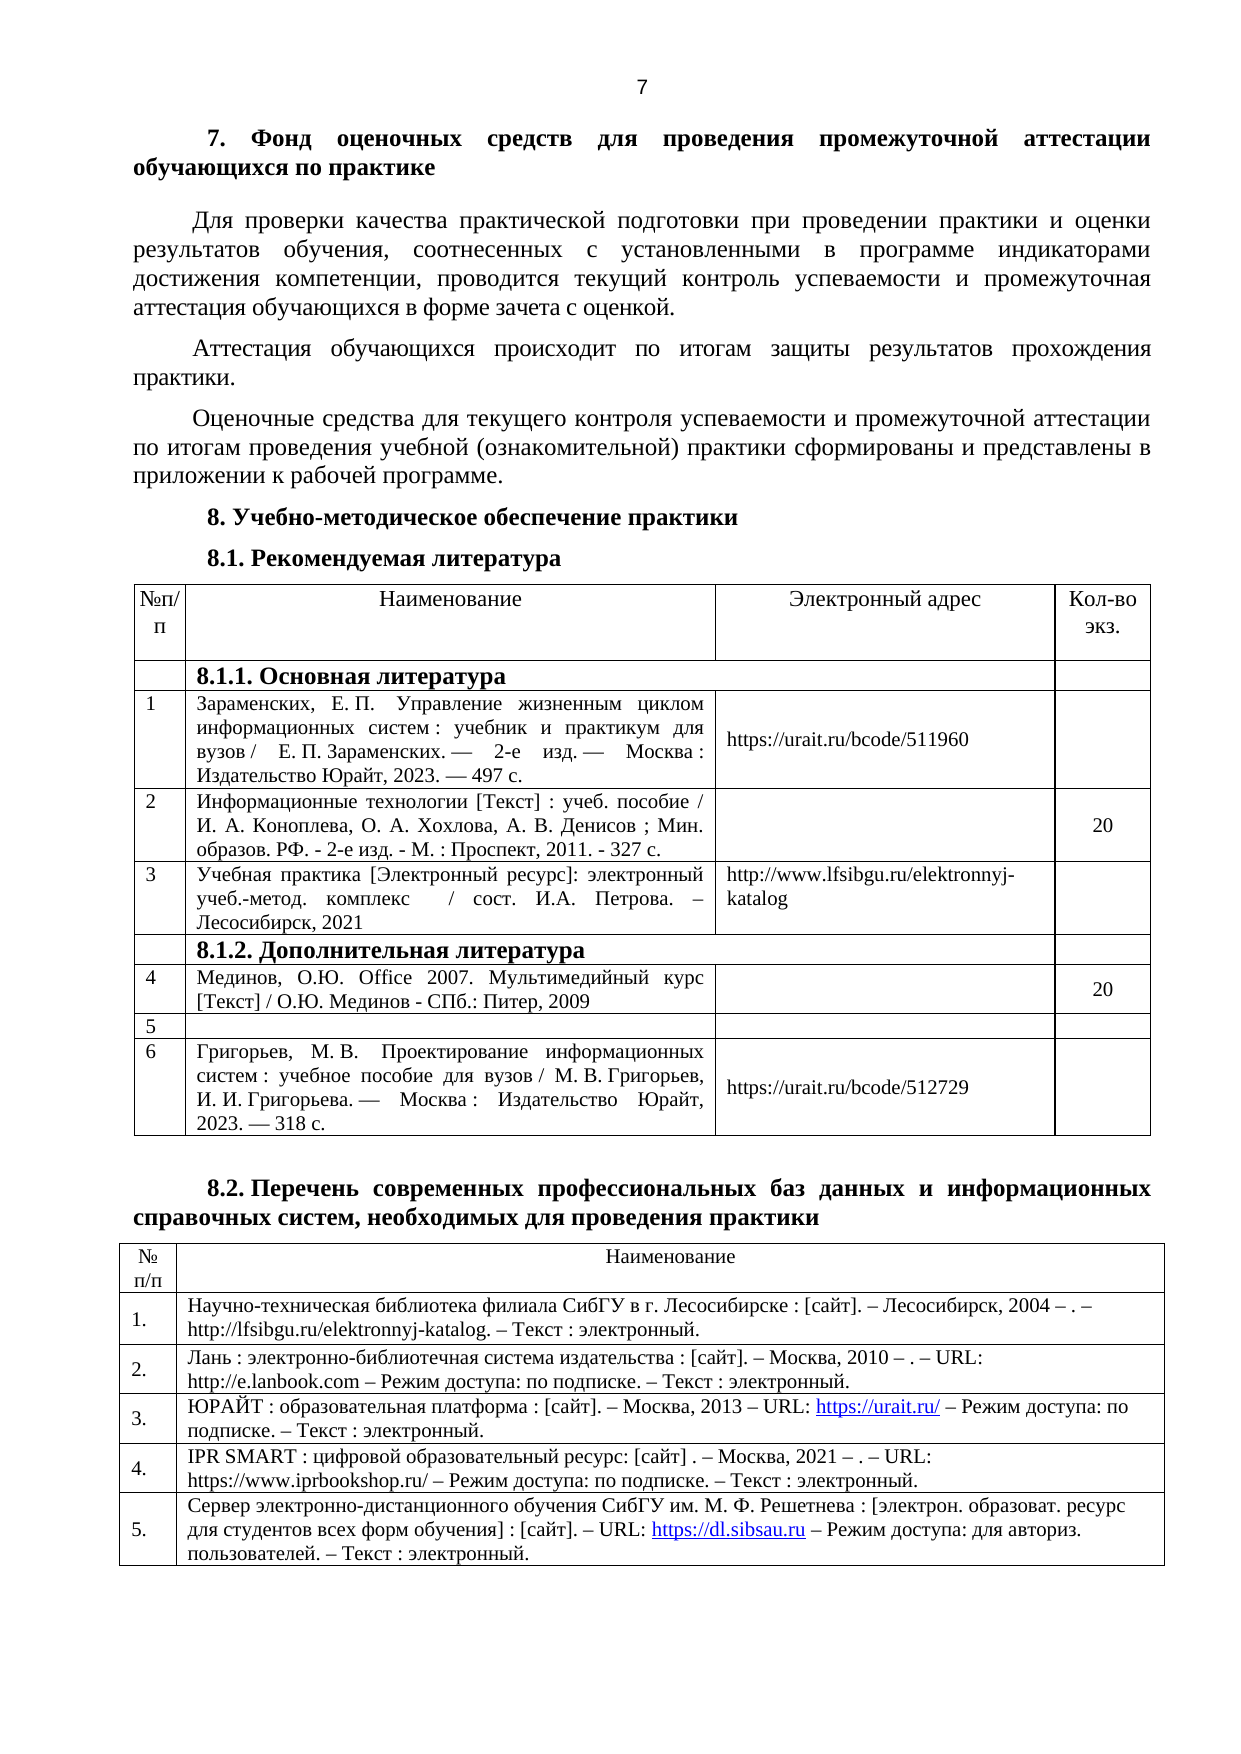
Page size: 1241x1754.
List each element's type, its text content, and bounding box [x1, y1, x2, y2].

table_cell [120, 1345, 176, 1393]
table_cell Сервер электронно-дистанционного обучения СибГУ им. М. Ф. Решетнева : [электрон. образоват. ресурс для студентов всех форм обучения] : [сайт]. – URL: https://dl.sibsau.ru – Режим доступа: для авториз. пользователей. – Текст : электронный. [177, 1493, 1164, 1565]
table_cell Информационные технологии [Текст] : учеб. пособие / И. А. Коноплева, О. А. Хохлова, А. В. Денисов ; Мин. образов. РФ. - 2-е изд. - М. : Проспект, 2011. - 327 с. [186, 789, 715, 861]
table_header Кол-во экз. [1056, 585, 1150, 660]
table_cell [1056, 1039, 1150, 1135]
table_header Наименование [177, 1244, 1164, 1292]
subtitle 8.1. Рекомендуемая литература [133, 543, 1152, 572]
table_cell 6 [135, 1039, 185, 1135]
table_cell [716, 965, 1054, 1013]
table_cell Научно-техническая библиотека филиала СибГУ в г. Лесосибирске : [сайт]. – Лесосибирск, 2004 – . – http://lfsibgu.ru/elektronnyj-katalog. – Текст : электронный. [177, 1293, 1164, 1344]
table_cell ЮРАЙТ : образовательная платформа : [сайт]. – Москва, 2013 – URL: https://urait.ru/ – Режим доступа: по подписке. – Текст : электронный. [177, 1394, 1164, 1442]
table_cell Лань : электронно-библиотечная система издательства : [сайт]. – Москва, 2010 – . – URL: http://e.lanbook.com – Режим доступа: по подписке. – Текст : электронный. [177, 1345, 1164, 1393]
table_cell Григорьев, М. В. Проектирование информационных систем : учебное пособие для вузов / М. В. Григорьев, И. И. Григорьева. — Москва : Издательство Юрайт, 2023. — 318 с. [186, 1039, 715, 1135]
table_cell 2 [135, 789, 185, 861]
table_cell Учебная практика [Электронный ресурс]: электронный учеб.-метод. комплекс / сост. И.А. Петрова. – Лесосибирск, 2021 [363, 862, 715, 934]
table_cell 3 [135, 862, 185, 934]
table_header Электронный адрес [716, 585, 1054, 660]
table_header Наименование [186, 585, 715, 660]
table_cell [1056, 661, 1150, 690]
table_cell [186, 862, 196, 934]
text Оценочные средства для текущего контроля успеваемости и промежуточной аттестации по итогам проведения учебной (ознакомительной) практики сформированы и представлены в приложении к рабочей программе. [133, 403, 1152, 489]
table_cell [186, 1014, 715, 1038]
table_cell [716, 789, 1054, 861]
table_cell 20 [1056, 965, 1150, 1013]
table_cell 8.1.2. Дополнительная литература [186, 935, 1054, 964]
table_cell 8.1.1. Основная литература [186, 661, 1054, 690]
table_header № п/п [120, 1244, 176, 1292]
subtitle 8.2. Перечень современных профессиональных баз данных и информационных справочных систем, необходимых для проведения практики [133, 1173, 1152, 1230]
text Для проверки качества практической подготовки при проведении практики и оценки результатов обучения, соотнесенных с установленными в программе индикаторами достижения компетенции, проводится текущий контроль успеваемости и промежуточная аттестация обучающихся в форме зачета с оценкой. [133, 206, 1152, 321]
subtitle 8. Учебно-методическое обеспечение практики [133, 502, 1152, 531]
table_cell [1056, 1014, 1150, 1038]
table_cell [716, 1014, 1054, 1038]
table_header №п/п [135, 585, 185, 660]
subtitle 7. Фонд оценочных средств для проведения промежуточной аттестации обучающихся по практике [133, 123, 1152, 181]
table_cell [120, 1394, 176, 1442]
table_cell [1056, 862, 1150, 934]
table_cell [120, 1493, 176, 1565]
table_cell Зараменских, Е. П. Управление жизненным циклом информационных систем : учебник и практикум для вузов / Е. П. Зараменских. — 2-е изд. — Москва : Издательство Юрайт, 2023. — 497 с. [186, 691, 715, 787]
table_cell Мединов, О.Ю. Оffice 2007. Мультимедийный курс [Текст] / О.Ю. Мединов - СПб.: Питер, 2009 [186, 965, 715, 1013]
text Аттестация обучающихся происходит по итогам защиты результатов прохождения практики. [133, 333, 1152, 391]
table_cell [1056, 935, 1150, 964]
table_cell [135, 935, 185, 964]
table_cell 1 [135, 691, 185, 787]
table_cell [1056, 691, 1150, 787]
table_cell [120, 1444, 176, 1492]
table_cell http://www.lfsibgu.ru/elektronnyj-katalog [716, 862, 1054, 934]
table_cell 20 [1056, 789, 1150, 861]
table_cell https://urait.ru/bcode/512729 [716, 1039, 1054, 1135]
table_cell IPR SMART : цифровой образовательный ресурс: [сайт] . – Москва, 2021 – . – URL: https://www.iprbookshop.ru/ – Режим доступа: по подписке. – Текст : электронный. [177, 1444, 1164, 1492]
table_cell [135, 661, 185, 690]
table_cell [120, 1293, 176, 1344]
table_cell 4 [135, 965, 185, 1013]
table_cell https://urait.ru/bcode/511960 [716, 691, 1054, 787]
table_cell 5 [135, 1014, 185, 1038]
